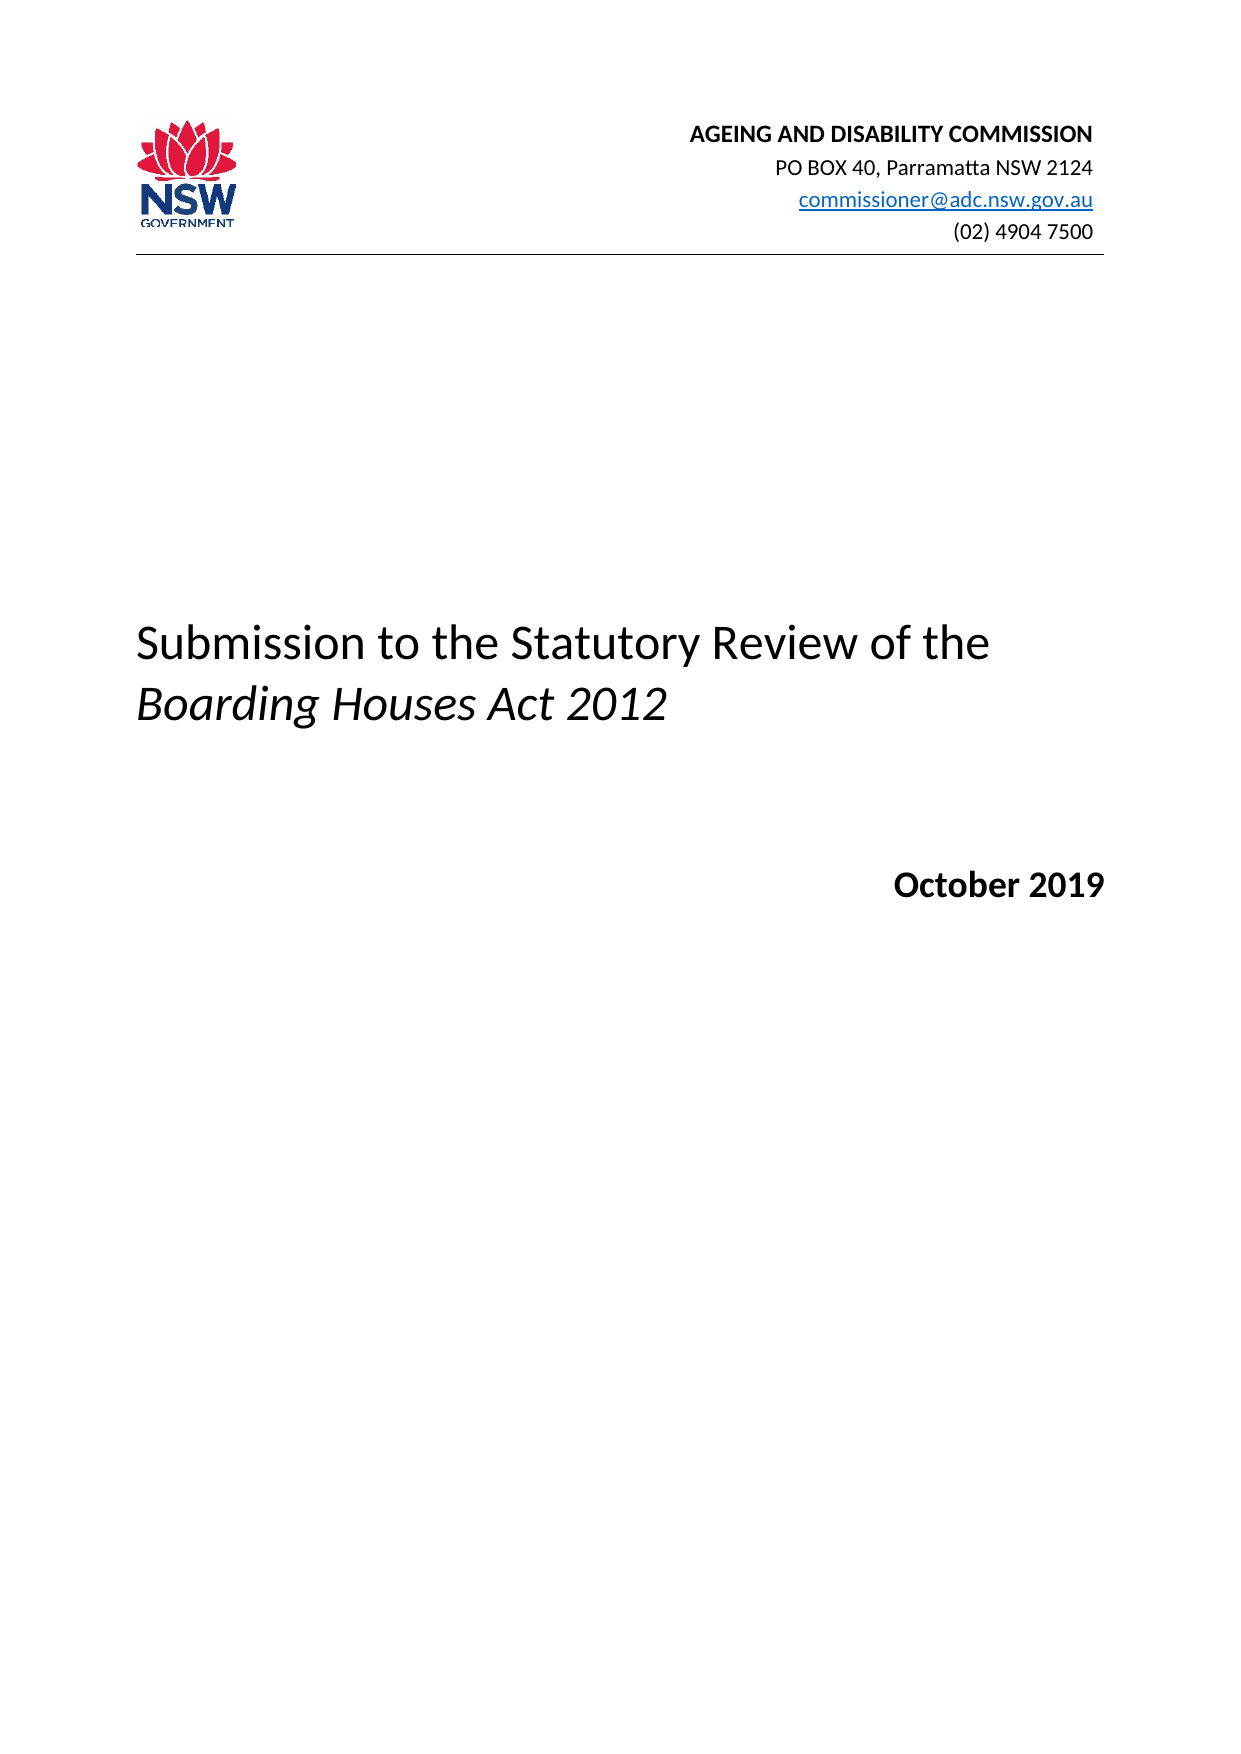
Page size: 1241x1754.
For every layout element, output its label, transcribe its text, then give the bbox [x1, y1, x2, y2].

table_header AGEING AND DISABILITY COMMISSION PO BOX 40, Parramatta NSW 2124 commissioner@adc.nsw.gov.au (02) 4904 7500 [624, 118, 1104, 254]
text Submission to the Statutory Review of the Boarding Houses Act 2012 [136, 611, 1104, 733]
text October 2019 [136, 861, 1104, 906]
picture [135, 118, 236, 224]
table_header [136, 118, 624, 254]
